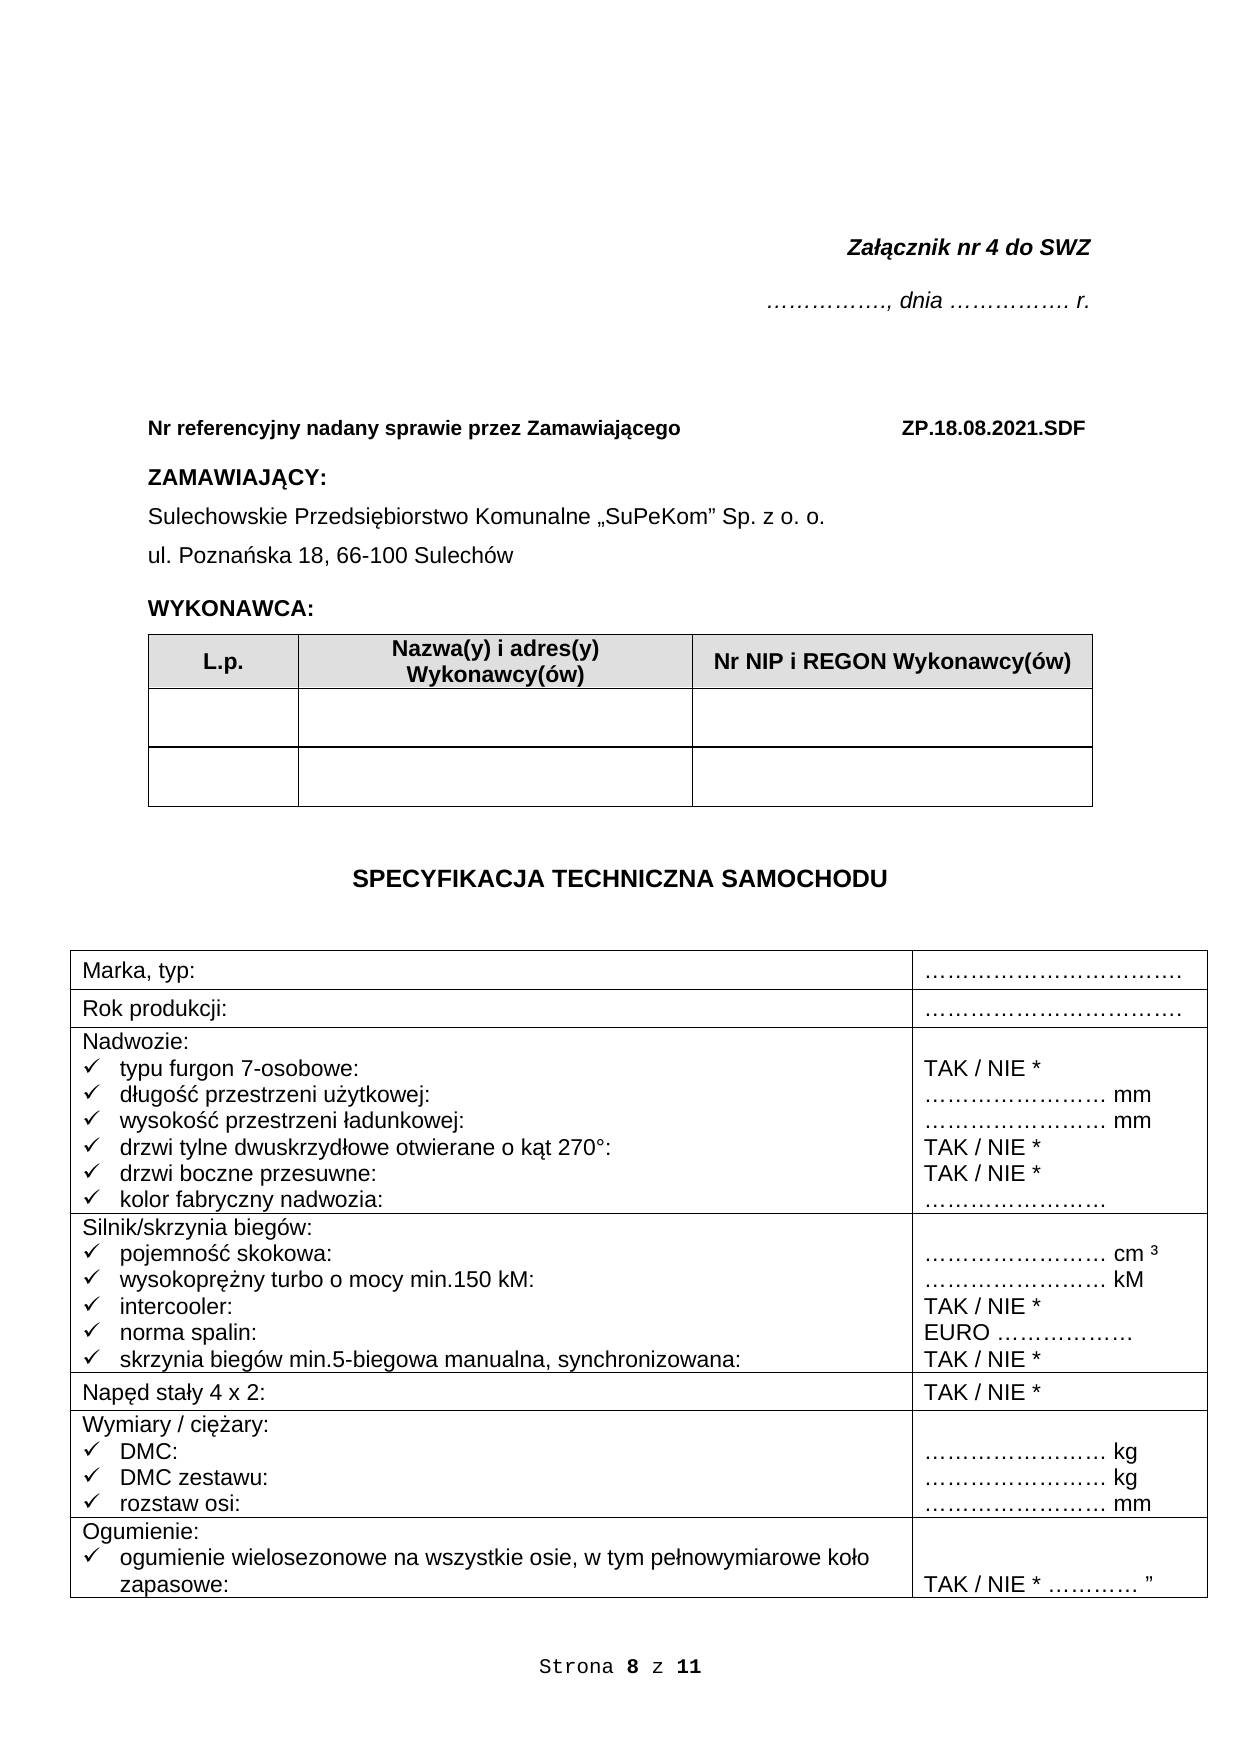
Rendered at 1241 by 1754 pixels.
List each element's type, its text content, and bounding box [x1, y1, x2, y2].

text ……………., dnia ……………. r. [148, 287, 1093, 313]
table_cell [693, 748, 1092, 806]
text ZAMAWIAJĄCY: [148, 464, 1093, 490]
table_header Nr NIP i REGON Wykonawcy(ów) [693, 635, 1092, 687]
list ul. Poznańska 18, 66-100 Sulechów [148, 542, 1093, 568]
table_cell …………………… cm ³ …………………… kM TAK / NIE * EURO ……………… TAK / NIE * [913, 1214, 1207, 1372]
table_cell …………………… kg …………………… kg …………………… mm [913, 1411, 1207, 1517]
table_header ……………………………. [913, 951, 1207, 989]
table_header ZP.18.08.2021.SDF [830, 379, 1093, 452]
table_cell [149, 689, 298, 746]
table_cell Wymiary / ciężary: DMC: DMC zestawu: rozstaw osi: [71, 1411, 912, 1517]
table_header Marka, typ: [71, 951, 912, 989]
table_cell [299, 748, 692, 806]
text Załącznik nr 4 do SWZ [148, 234, 1093, 260]
table_cell [693, 689, 1092, 746]
table_cell ……………………………. [913, 990, 1207, 1027]
table_cell TAK / NIE * [913, 1373, 1207, 1410]
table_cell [913, 1518, 1207, 1597]
table_cell Silnik/skrzynia biegów: pojemność skokowa: wysokoprężny turbo o mocy min.150 kM: intercooler: norma spalin: skrzynia biegów min.5-biegowa manualna, synchronizowana: [71, 1214, 912, 1372]
table_cell Rok produkcji: [71, 990, 912, 1027]
table_cell [149, 748, 298, 806]
table_cell Napęd stały 4 x 2: [71, 1373, 912, 1410]
list Sulechowskie Przedsiębiorstwo Komunalne „SuPeKom” Sp. z o. o. [148, 503, 1093, 529]
table_cell Nadwozie: typu furgon 7-osobowe: długość przestrzeni użytkowej: wysokość przestrzeni ładunkowej: drzwi tylne dwuskrzydłowe otwierane o kąt 270°: drzwi boczne przesuwne: kolor fabryczny nadwozia: [71, 1028, 912, 1213]
list WYKONAWCA: [148, 595, 1093, 621]
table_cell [71, 1518, 912, 1597]
table_header Nr referencyjny nadany sprawie przez Zamawiającego [148, 379, 830, 452]
table_cell [299, 689, 692, 746]
table_header Nazwa(y) i adres(y) Wykonawcy(ów) [299, 635, 692, 687]
table_cell TAK / NIE * …………………… mm …………………… mm TAK / NIE * TAK / NIE * …………………… [913, 1028, 1207, 1213]
table_header L.p. [149, 635, 298, 687]
text SPECYFIKACJA TECHNICZNA SAMOCHODU [148, 864, 1093, 893]
